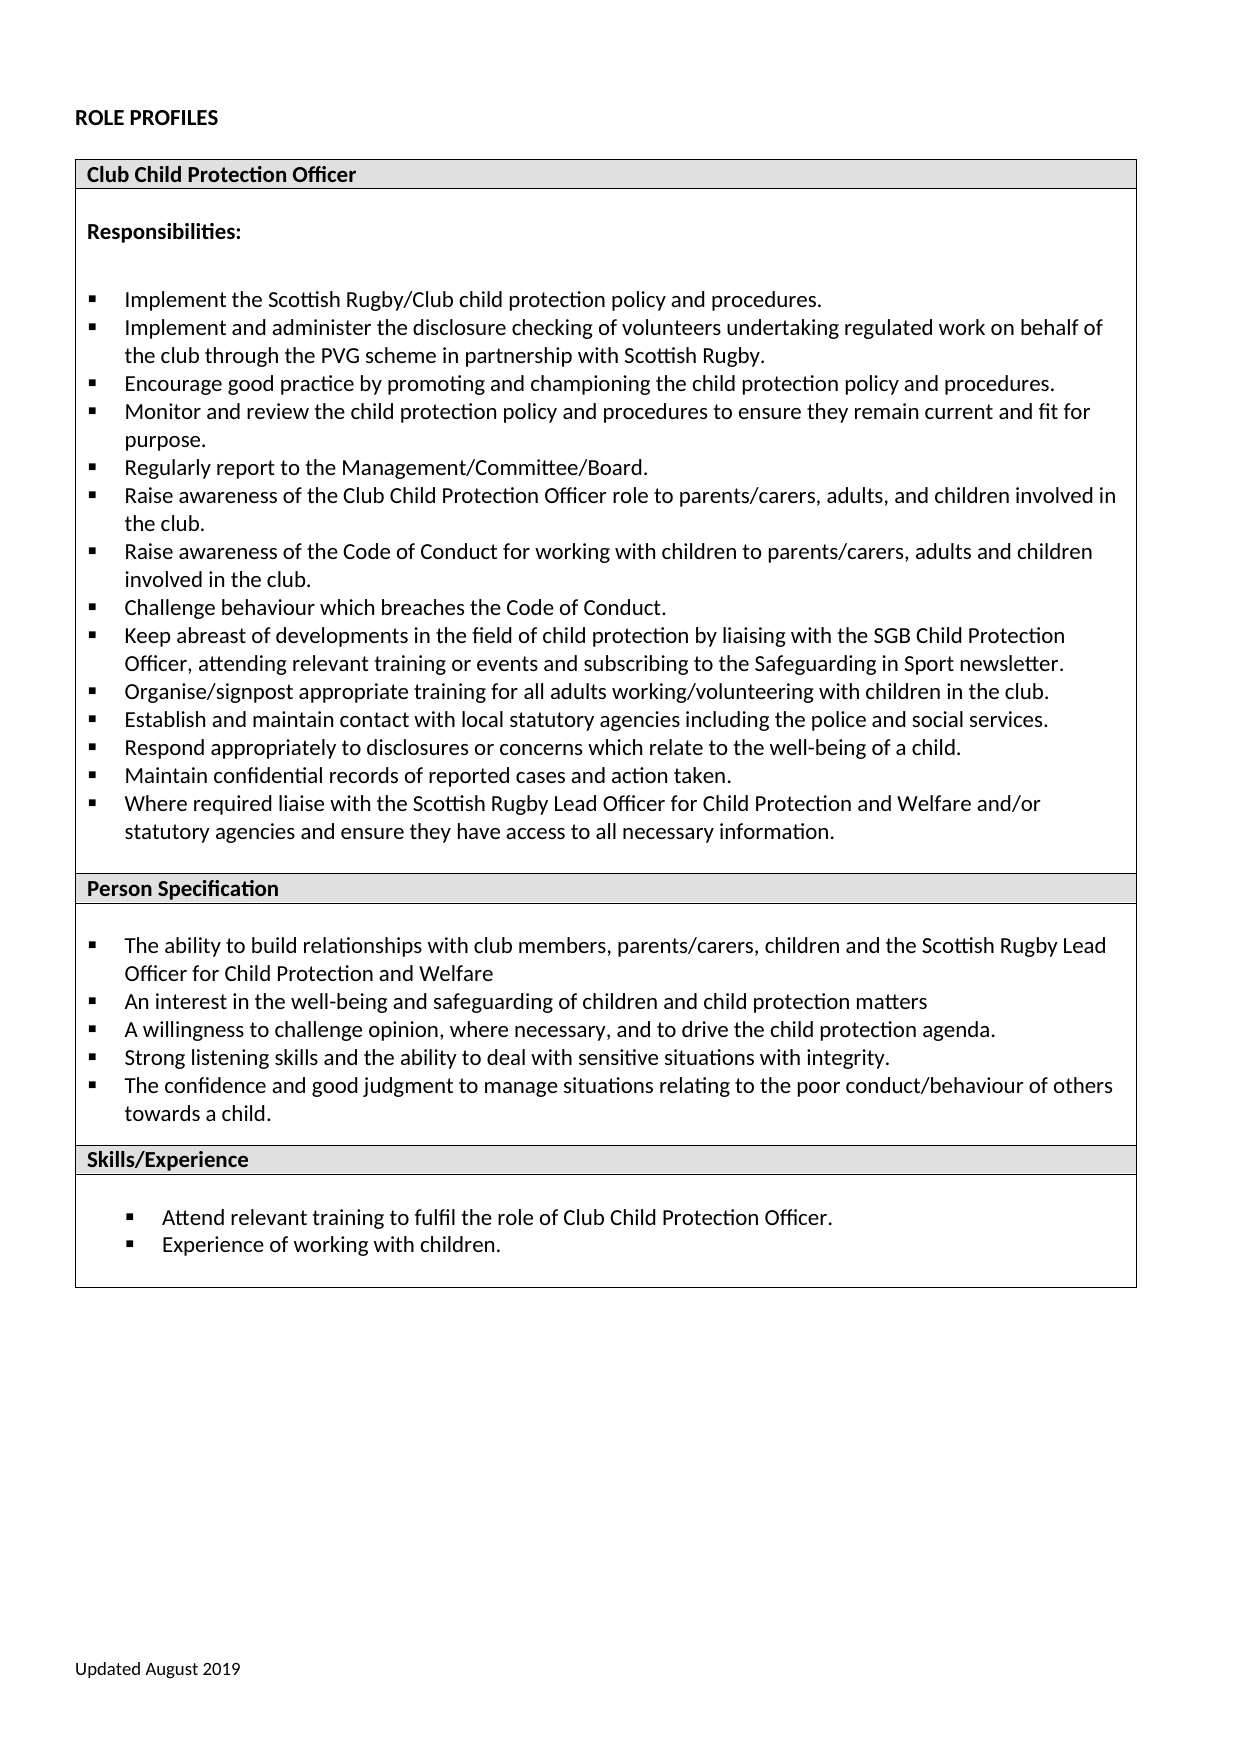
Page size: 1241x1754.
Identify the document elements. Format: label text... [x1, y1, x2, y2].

table_cell Responsibilities: Implement the Scottish Rugby/Club child protection policy and procedures. Implement and administer the disclosure checking of volunteers undertaking regulated work on behalf of the club through the PVG scheme in partnership with Scottish Rugby. Encourage good practice by promoting and championing the child protection policy and procedures. Monitor and review the child protection policy and procedures to ensure they remain current and fit for purpose. Regularly report to the Management/Committee/Board. Raise awareness of the Club Child Protection Officer role to parents/carers, adults, and children involved in the club. Raise awareness of the Code of Conduct for working with children to parents/carers, adults and children involved in the club. Challenge behaviour which breaches the Code of Conduct. Keep abreast of developments in the field of child protection by liaising with the SGB Child Protection Officer, attending relevant training or events and subscribing to the Safeguarding in Sport newsletter. Organise/signpost appropriate training for all adults working/volunteering with children in the club. Establish and maintain contact with local statutory agencies including the police and social services. Respond appropriately to disclosures or concerns which relate to the well-being of a child. Maintain confidential records of reported cases and action taken. Where required liaise with the Scottish Rugby Lead Officer for Child Protection and Welfare and/or statutory agencies and ensure they have access to all necessary information. [76, 189, 1136, 873]
table_header Club Child Protection Officer [76, 160, 1136, 188]
table_cell Skills/Experience [76, 1146, 1136, 1173]
table_cell Attend relevant training to fulfil the role of Club Child Protection Officer. Experience of working with children. [76, 1175, 1136, 1287]
table_cell The ability to build relationships with club members, parents/carers, children and the Scottish Rugby Lead Officer for Child Protection and Welfare An interest in the well-being and safeguarding of children and child protection matters A willingness to challenge opinion, where necessary, and to drive the child protection agenda. Strong listening skills and the ability to deal with sensitive situations with integrity. The confidence and good judgment to manage situations relating to the poor conduct/behaviour of others towards a child. [76, 904, 1136, 1144]
table_cell Person Specification [76, 874, 1136, 902]
text ROLE PROFILES [75, 103, 1165, 131]
